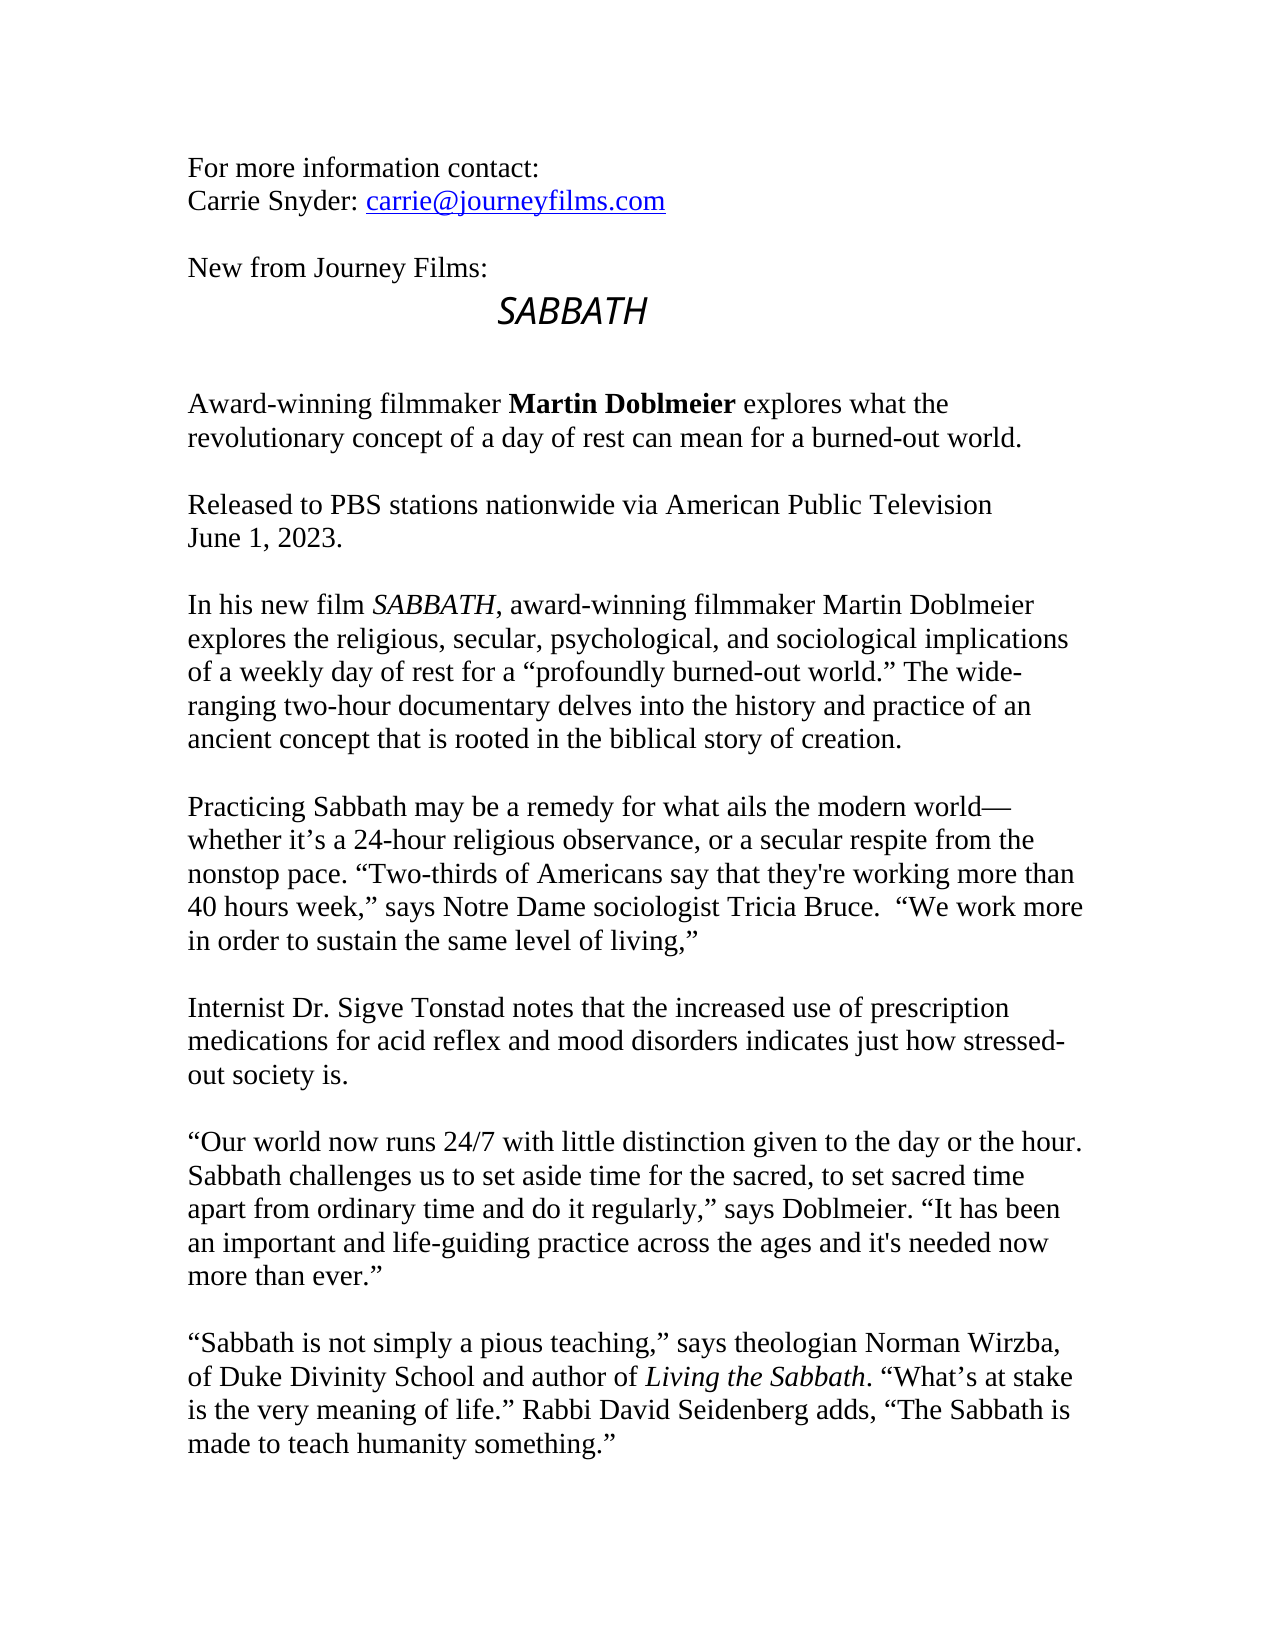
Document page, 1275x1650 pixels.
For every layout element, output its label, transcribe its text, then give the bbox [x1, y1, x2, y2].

text “Sabbath is not simply a pious teaching,” says theologian Norman Wirzba, of Duke Divinity School and author of Living the Sabbath. “What’s at stake is the very meaning of life.” Rabbi David Seidenberg adds, “The Sabbath is made to teach humanity something.” [187, 1325, 1087, 1459]
text Released to PBS stations nationwide via American Public Television [187, 487, 1087, 520]
text June 1, 2023. [187, 520, 1087, 554]
text “Our world now runs 24/7 with little distinction given to the day or the hour. [187, 1124, 1087, 1158]
text SABBATH [412, 284, 1087, 335]
text New from Journey Films: [187, 251, 1087, 284]
text In his new film SABBATH, award-winning filmmaker Martin Doblmeier explores the religious, secular, psychological, and sociological implications of a weekly day of rest for a “profoundly burned-out world.” The wide-ranging two-hour documentary delves into the history and practice of an ancient concept that is rooted in the biblical story of creation. [187, 587, 1087, 755]
text Internist Dr. Sigve Tonstad notes that the increased use of prescription medications for acid reflex and mood disorders indicates just how stressed-out society is. [187, 990, 1087, 1091]
text For more information contact: Carrie Snyder: carrie@journeyfilms.com [187, 150, 1087, 217]
text Practicing Sabbath may be a remedy for what ails the modern world—whether it’s a 24-hour religious observance, or a secular respite from the nonstop pace. “Two-thirds of Americans say that they're working more than 40 hours week,” says Notre Dame sociologist Tricia Bruce. “We work more in order to sustain the same level of living,” [187, 789, 1087, 956]
text Sabbath challenges us to set aside time for the sacred, to set sacred time apart from ordinary time and do it regularly,” says Doblmeier. “It has been an important and life-guiding practice across the ages and it's needed now more than ever.” [187, 1158, 1087, 1292]
text Award-winning filmmaker Martin Doblmeier explores what the revolutionary concept of a day of rest can mean for a burned-out world. [187, 386, 1087, 453]
